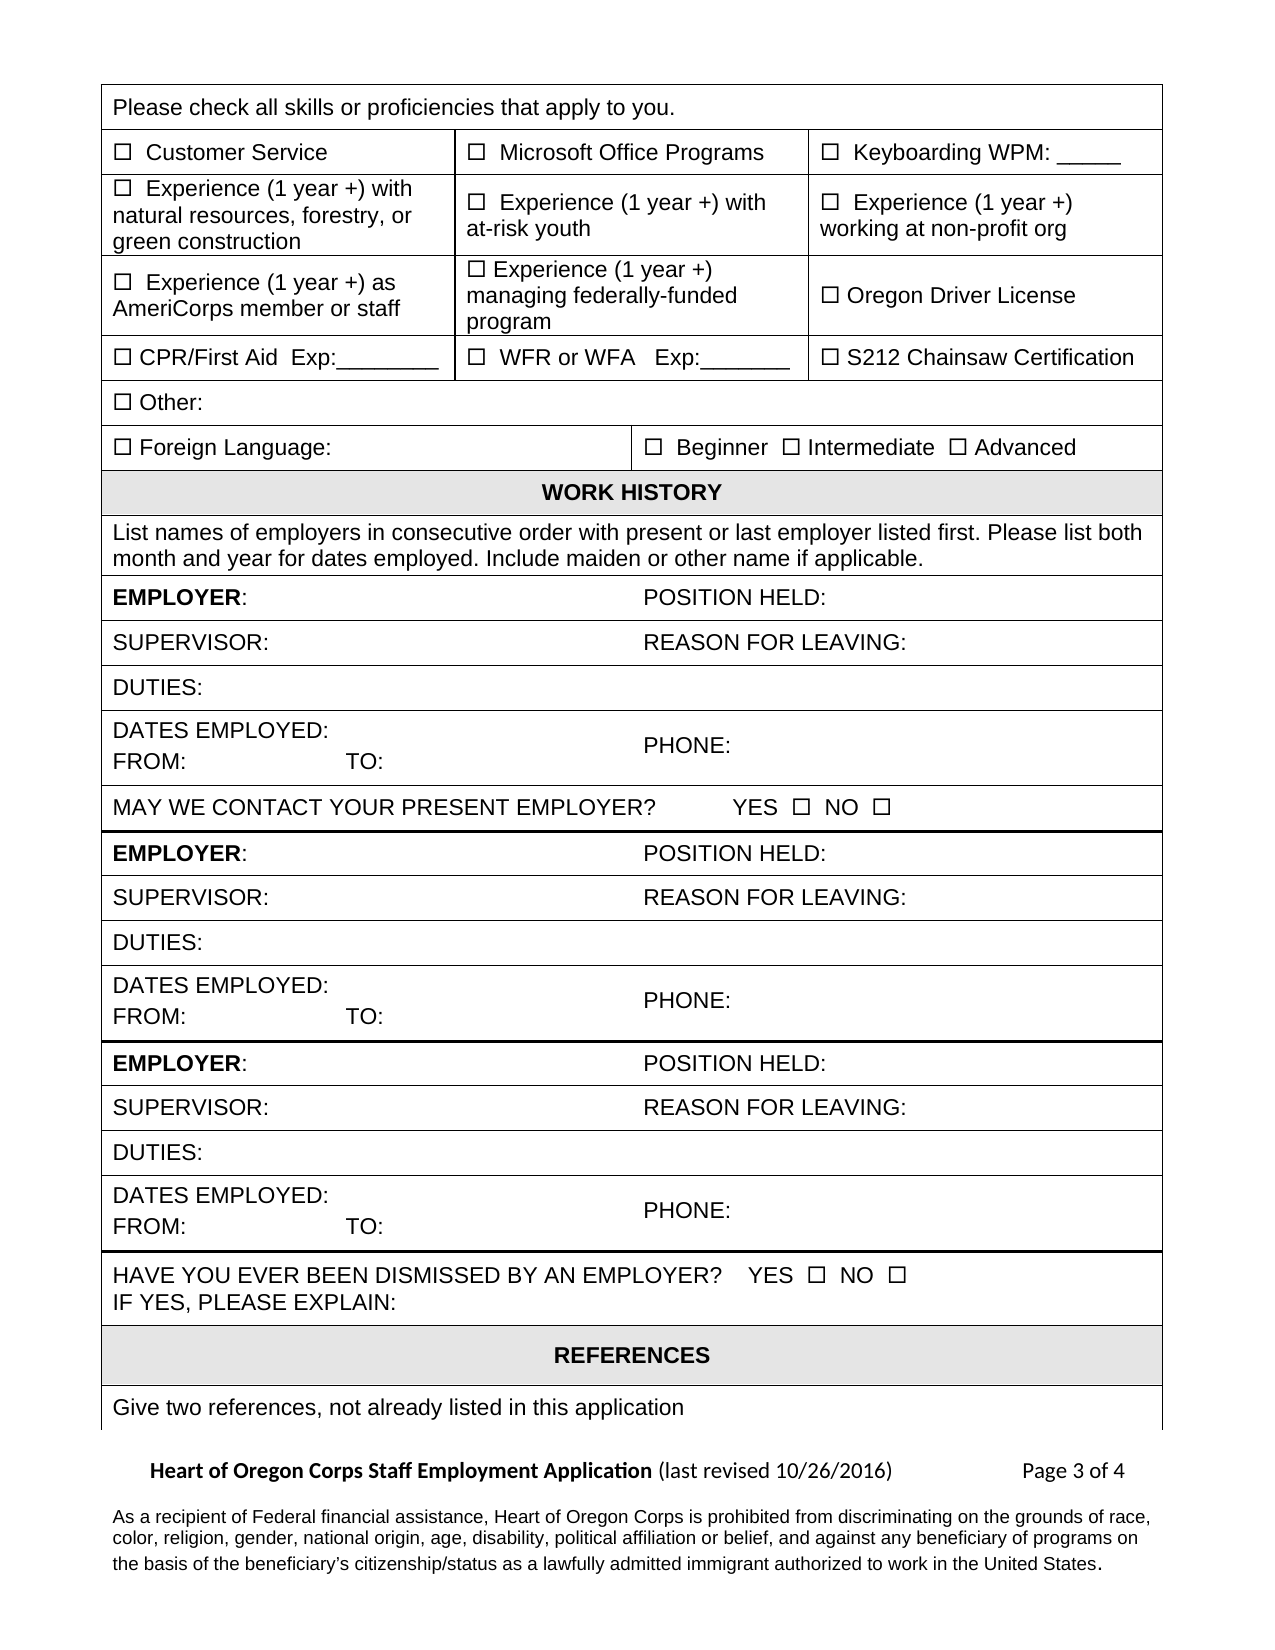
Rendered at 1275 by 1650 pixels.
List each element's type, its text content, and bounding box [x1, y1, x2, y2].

table_cell PHONE: [632, 711, 1162, 784]
table_cell SUPERVISOR: [102, 1086, 632, 1129]
table_cell EMPLOYER: [102, 1043, 632, 1084]
table_cell REASON FOR LEAVING: [632, 1086, 1162, 1129]
table_cell CPR/First Aid Exp:________ [102, 336, 454, 379]
table_cell POSITION HELD: [632, 576, 1162, 619]
table_cell Experience (1 year +) with natural resources, forestry, or green construction [102, 175, 454, 254]
table_cell SUPERVISOR: [102, 621, 632, 664]
table_cell EMPLOYER: [102, 576, 632, 619]
table_cell Please check all skills or proficiencies that apply to you. [102, 85, 1162, 129]
table_cell Keyboarding WPM: _____ [809, 130, 1162, 174]
table_cell Foreign Language: [102, 426, 631, 469]
table_cell DUTIES: [102, 666, 1162, 709]
table_cell Experience (1 year +) with at-risk youth [456, 175, 808, 254]
table_cell DATES EMPLOYED: FROM: TO: [102, 1176, 632, 1249]
table_cell Experience (1 year +) working at non-profit org [809, 175, 1162, 254]
table_cell WFR or WFA Exp:_______ [456, 336, 808, 379]
table_cell Microsoft Office Programs [456, 130, 808, 174]
table_cell DATES EMPLOYED: FROM: TO: [102, 711, 632, 784]
table_cell List names of employers in consecutive order with present or last employer listed first. Please list both month and year for dates employed. Include maiden or other name if applicable. [102, 516, 1162, 574]
table_cell Customer Service [102, 130, 454, 174]
table_cell Experience (1 year +) as AmeriCorps member or staff [102, 256, 454, 334]
table_cell PHONE: [632, 1176, 1162, 1249]
table_cell Beginner Intermediate Advanced [632, 426, 1162, 469]
table_cell POSITION HELD: [632, 833, 1162, 874]
table_cell HAVE YOU EVER BEEN DISMISSED BY AN EMPLOYER? YES NO IF YES, PLEASE EXPLAIN: [102, 1253, 1162, 1324]
table_cell REFERENCES [102, 1326, 1162, 1384]
table_cell S212 Chainsaw Certification [809, 336, 1162, 379]
table_cell DUTIES: [102, 921, 1162, 964]
table_cell EMPLOYER: [102, 833, 632, 874]
table_cell DATES EMPLOYED: FROM: TO: [102, 966, 632, 1039]
table_cell MAY WE CONTACT YOUR PRESENT EMPLOYER? YES NO [102, 786, 1162, 829]
table_cell Experience (1 year +) managing federally-funded program [456, 256, 808, 334]
table_cell PHONE: [632, 966, 1162, 1039]
table_cell SUPERVISOR: [102, 876, 632, 919]
table_cell POSITION HELD: [632, 1043, 1162, 1084]
table_cell WORK HISTORY [102, 471, 1162, 514]
table_cell Oregon Driver License [809, 256, 1162, 334]
table_cell REASON FOR LEAVING: [632, 621, 1162, 664]
table_cell Other: [102, 381, 1162, 424]
table_cell Give two references, not already listed in this application [102, 1386, 1162, 1429]
table_cell DUTIES: [102, 1131, 1162, 1174]
table_cell REASON FOR LEAVING: [632, 876, 1162, 919]
